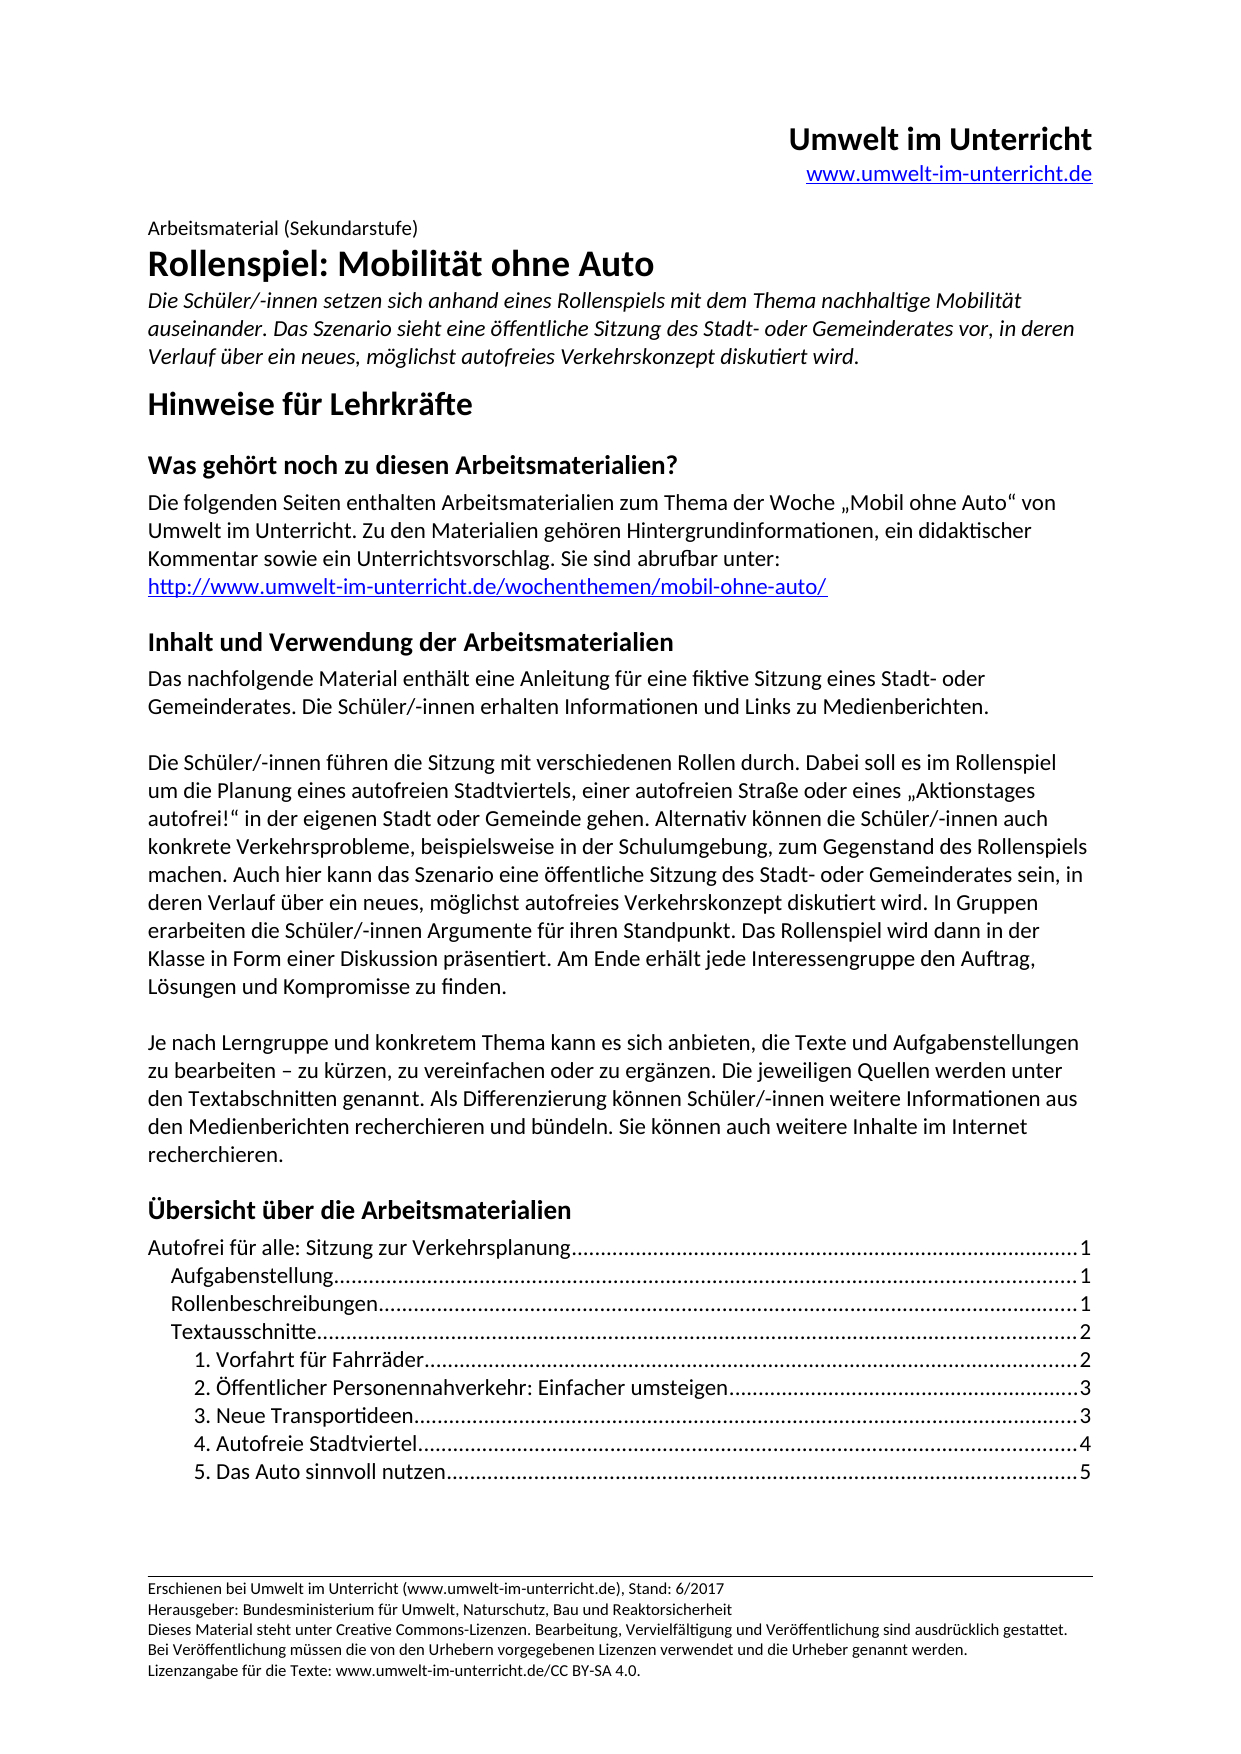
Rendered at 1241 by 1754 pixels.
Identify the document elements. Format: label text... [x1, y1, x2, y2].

subtitle Inhalt und Verwendung der Arbeitsmaterialien [148, 625, 1093, 658]
text Arbeitsmaterial (Sekundarstufe) [148, 215, 1093, 240]
text 2. Öffentlicher Personennahverkehr: Einfacher umsteigen 3 [193, 1373, 1093, 1401]
text Die Schüler/-innen setzen sich anhand eines Rollenspiels mit dem Thema nachhaltige Mobilität auseinander. Das Szenario sieht eine öffentliche Sitzung des Stadt- oder Gemeinderates vor, in deren Verlauf über ein neues, möglichst autofreies Verkehrskonzept diskutiert wird. [148, 286, 1093, 370]
text Rollenbeschreibungen 1 [171, 1289, 1093, 1317]
text http://www.umwelt-im-unterricht.de/wochenthemen/mobil-ohne-auto/ [148, 572, 1093, 600]
subtitle Hinweise für Lehrkräfte [148, 383, 1093, 423]
text Das nachfolgende Material enthält eine Anleitung für eine fiktive Sitzung eines Stadt- oder Gemeinderates. Die Schüler/-innen erhalten Informationen und Links zu Medienberichten. [148, 664, 1093, 720]
text 3. Neue Transportideen 3 [193, 1401, 1093, 1429]
text Aufgabenstellung 1 [171, 1261, 1093, 1289]
text Textausschnitte 2 [171, 1317, 1093, 1345]
subtitle Rollenspiel: Mobilität ohne Auto [148, 240, 1093, 286]
text www.umwelt-im-unterricht.de [148, 159, 1093, 187]
subtitle Übersicht über die Arbeitsmaterialien [148, 1193, 1093, 1226]
subtitle Was gehört noch zu diesen Arbeitsmaterialien? [148, 448, 1093, 481]
text 1. Vorfahrt für Fahrräder 2 [193, 1345, 1093, 1373]
text Die folgenden Seiten enthalten Arbeitsmaterialien zum Thema der Woche „Mobil ohne Auto“ von Umwelt im Unterricht. Zu den Materialien gehören Hintergrundinformationen, ein didaktischer Kommentar sowie ein Unterrichtsvorschlag. Sie sind abrufbar unter: [148, 488, 1093, 572]
text 4. Autofreie Stadtviertel 4 [193, 1429, 1093, 1457]
text Autofrei für alle: Sitzung zur Verkehrsplanung 1 [148, 1233, 1093, 1261]
text Je nach Lerngruppe und konkretem Thema kann es sich anbieten, die Texte und Aufgabenstellungen zu bearbeiten – zu kürzen, zu vereinfachen oder zu ergänzen. Die jeweiligen Quellen werden unter den Textabschnitten genannt. Als Differenzierung können Schüler/-innen weitere Informationen aus den Medienberichten recherchieren und bündeln. Sie können auch weitere Inhalte im Internet recherchieren. [148, 1028, 1093, 1168]
text Umwelt im Unterricht [148, 118, 1093, 159]
text Die Schüler/-innen führen die Sitzung mit verschiedenen Rollen durch. Dabei soll es im Rollenspiel um die Planung eines autofreien Stadtviertels, einer autofreien Straße oder eines „Aktionstages autofrei!“ in der eigenen Stadt oder Gemeinde gehen. Alternativ können die Schüler/-innen auch konkrete Verkehrsprobleme, beispielsweise in der Schulumgebung, zum Gegenstand des Rollenspiels machen. Auch hier kann das Szenario eine öffentliche Sitzung des Stadt- oder Gemeinderates sein, in deren Verlauf über ein neues, möglichst autofreies Verkehrskonzept diskutiert wird. In Gruppen erarbeiten die Schüler/-innen Argumente für ihren Standpunkt. Das Rollenspiel wird dann in der Klasse in Form einer Diskussion präsentiert. Am Ende erhält jede Interessengruppe den Auftrag, Lösungen und Kompromisse zu finden. [148, 748, 1093, 1000]
text 5. Das Auto sinnvoll nutzen 5 [193, 1457, 1093, 1485]
